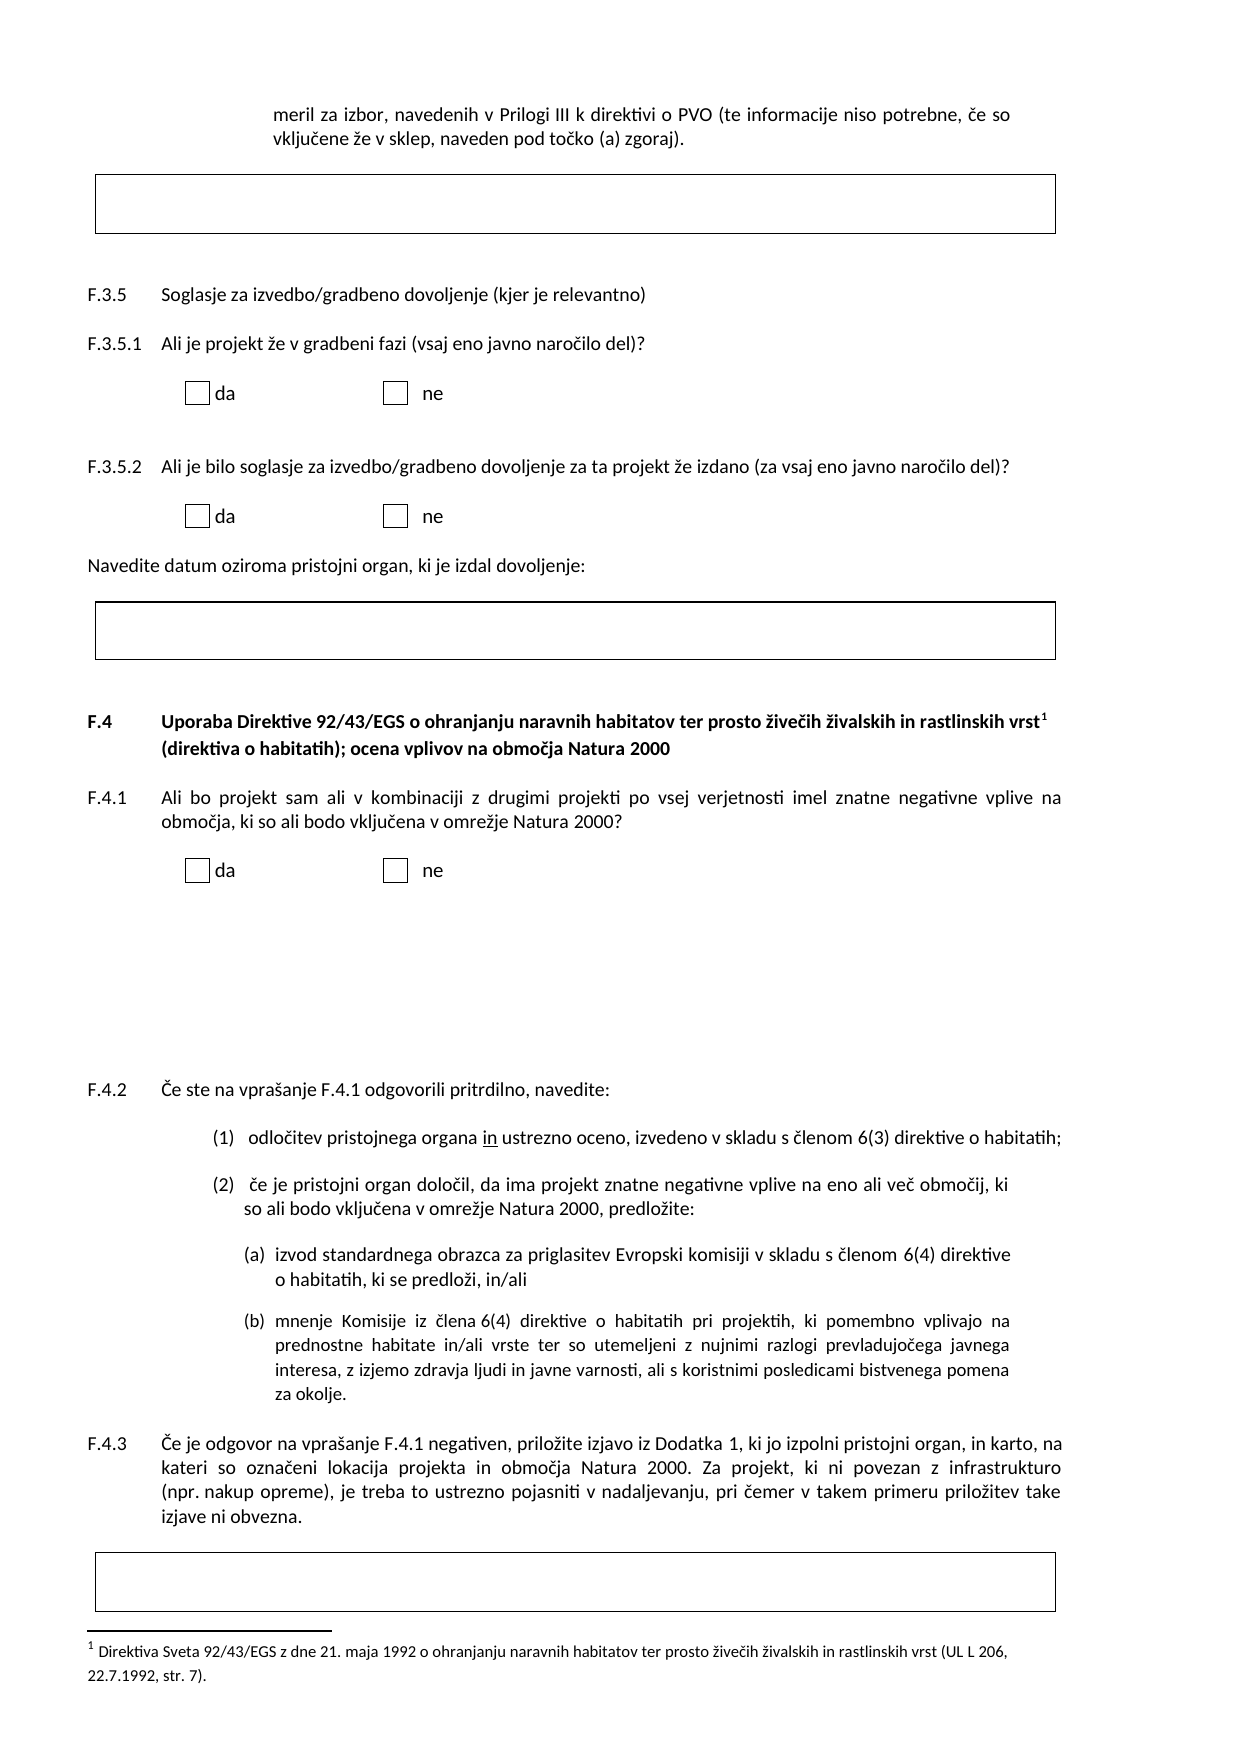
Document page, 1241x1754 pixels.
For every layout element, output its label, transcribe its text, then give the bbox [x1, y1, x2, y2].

list mnenje Komisije iz člena 6(4) direktive o habitatih pri projektih, ki pomembno vplivajo na prednostne habitate in/ali vrste ter so utemeljeni z nujnimi razlogi prevladujočega javnega interesa, z izjemo zdravja ljudi in javne varnosti, ali s koristnimi posledicami bistvenega pomena za okolje. [244, 1309, 1011, 1406]
text F.3.5 Soglasje za izvedbo/gradbeno dovoljenje (kjer je relevantno) [87, 282, 1063, 306]
text da ne [87, 380, 1063, 406]
list če je pristojni organ določil, da ima projekt znatne negativne vplive na eno ali več območij, ki so ali bodo vključena v omrežje Natura 2000, predložite: [212, 1172, 1011, 1221]
text da ne [87, 503, 1063, 528]
text F.3.5.2 Ali je bilo soglasje za izvedbo/gradbeno dovoljenje za ta projekt že izdano (za vsaj eno javno naročilo del)? [87, 454, 1063, 478]
list izvod standardnega obrazca za priglasitev Evropski komisiji v skladu s členom 6(4) direktive o habitatih, ki se predloži, in/ali [244, 1242, 1011, 1291]
table_header [96, 603, 1055, 659]
table_header [96, 175, 1055, 233]
text da ne [87, 857, 1063, 883]
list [242, 102, 1011, 150]
text F.4.2 Če ste na vprašanje F.4.1 odgovorili pritrdilno, navedite: [87, 1077, 1063, 1101]
text F.4 Uporaba Direktive 92/43/EGS o ohranjanju naravnih habitatov ter prosto živečih živalskih in rastlinskih vrst (direktiva o habitatih); ocena vplivov na območja Natura 2000 [87, 709, 1063, 761]
table_header [96, 1553, 1055, 1611]
text Navedite datum oziroma pristojni organ, ki je izdal dovoljenje: [87, 553, 1063, 577]
text F.4.3 Če je odgovor na vprašanje F.4.1 negativen, priložite izjavo iz Dodatka 1, ki jo izpolni pristojni organ, in karto, na kateri so označeni lokacija projekta in območja Natura 2000. Za projekt, ki ni povezan z infrastrukturo (npr. nakup opreme), je treba to ustrezno pojasniti v nadaljevanju, pri čemer v takem primeru priložitev take izjave ni obvezna. [87, 1431, 1063, 1528]
text F.3.5.1 Ali je projekt že v gradbeni fazi (vsaj eno javno naročilo del)? [87, 331, 1063, 355]
list odločitev pristojnega organa in ustrezno oceno, izvedeno v skladu s členom 6(3) direktive o habitatih; [212, 1125, 1063, 1149]
text F.4.1 Ali bo projekt sam ali v kombinaciji z drugimi projekti po vsej verjetnosti imel znatne negativne vplive na območja, ki so ali bodo vključena v omrežje Natura 2000? [87, 785, 1063, 833]
